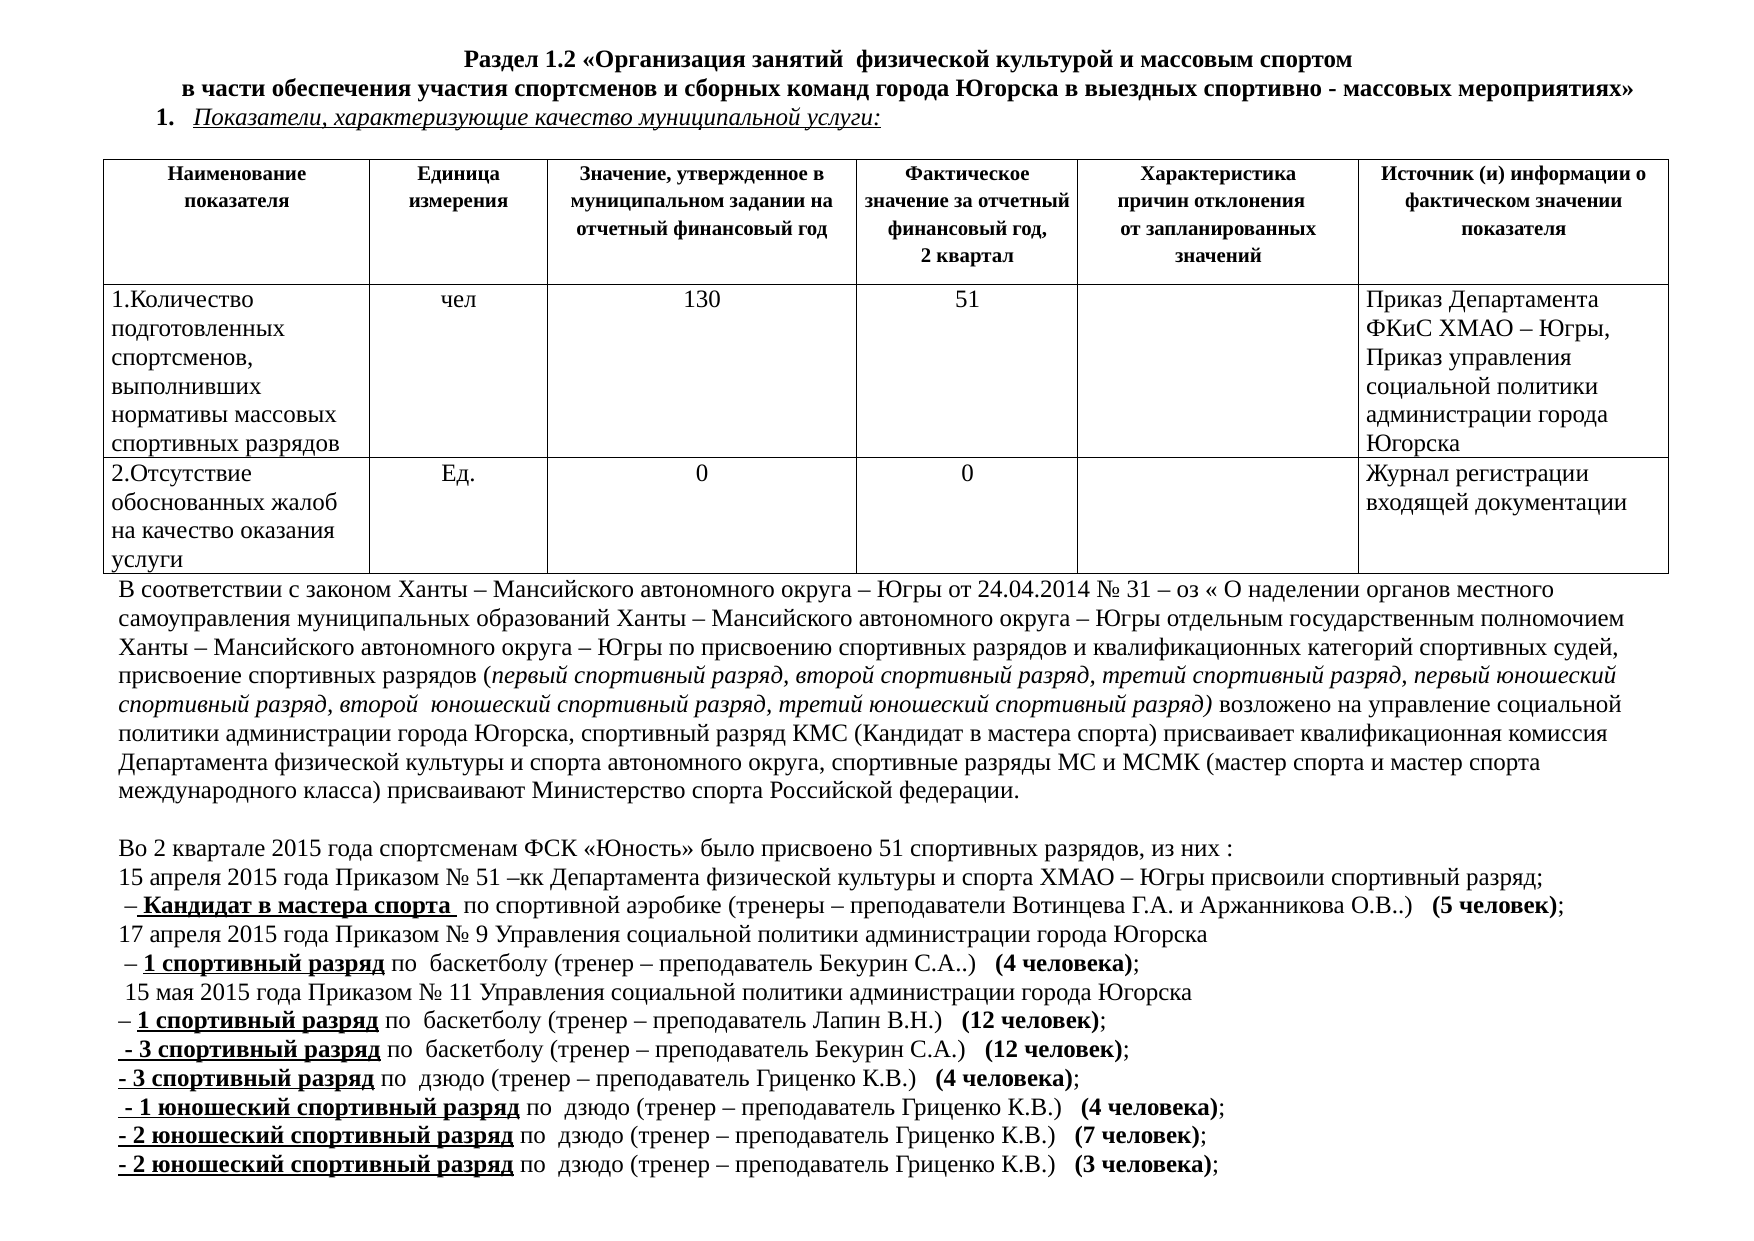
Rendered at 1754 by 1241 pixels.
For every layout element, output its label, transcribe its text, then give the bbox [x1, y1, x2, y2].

text В соответствии с законом Ханты – Мансийского автономного округа – Югры от 24.04.2014 № 31 – оз « О наделении органов местного самоуправления муниципальных образований Ханты – Мансийского автономного округа – Югры отдельным государственным полномочием Ханты – Мансийского автономного округа – Югры по присвоению спортивных разрядов и квалификационных категорий спортивных судей, присвоение спортивных разрядов (первый спортивный разряд, второй спортивный разряд, третий спортивный разряд, первый юношеский спортивный разряд, второй юношеский спортивный разряд, третий юношеский спортивный разряд) возложено на управление социальной политики администрации города Югорска, спортивный разряд КМС (Кандидат в мастера спорта) присваивает квалификационная комиссия Департамента физической культуры и спорта автономного округа, спортивные разряды МС и МСМК (мастер спорта и мастер спорта международного класса) присваивают Министерство спорта Российской федерации. [118, 574, 1698, 804]
table_cell Ед. [370, 458, 547, 573]
table_cell Журнал регистрации входящей документации [1359, 458, 1668, 573]
text 15 апреля 2015 года Приказом № 51 –кк Департамента физической культуры и спорта ХМАО – Югры присвоили спортивный разряд; [118, 862, 1698, 890]
text - 3 спортивный разряд по баскетболу (тренер – преподаватель Бекурин С.А.) (12 человек); [118, 1034, 1698, 1063]
text - 3 спортивный разряд по дзюдо (тренер – преподаватель Гриценко К.В.) (4 человека); [118, 1063, 1698, 1092]
text Раздел 1.2 «Организация занятий физической культурой и массовым спортом [118, 44, 1698, 73]
text в части обеспечения участия спортсменов и сборных команд города Югорска в выездных спортивно - массовых мероприятиях» [118, 73, 1698, 102]
table_cell 2.Отсутствие обоснованных жалоб на качество оказания услуги [104, 458, 369, 573]
text - 2 юношеский спортивный разряд по дзюдо (тренер – преподаватель Гриценко К.В.) (3 человека); [118, 1149, 1698, 1178]
table_cell [1078, 458, 1358, 573]
table_header Единица измерения [370, 160, 547, 283]
table_header Фактическое значение за отчетный финансовый год, 2 квартал [857, 160, 1077, 283]
table_cell чел [370, 285, 547, 457]
list Показатели, характеризующие качество муниципальной услуги: [156, 102, 1698, 131]
table_header Значение, утвержденное в муниципальном задании на отчетный финансовый год [548, 160, 856, 283]
table_cell Приказ Департамента ФКиС ХМАО – Югры, Приказ управления социальной политики администрации города Югорска [1359, 285, 1668, 457]
text – 1 спортивный разряд по баскетболу (тренер – преподаватель Лапин В.Н.) (12 человек); [118, 1005, 1698, 1034]
text 17 апреля 2015 года Приказом № 9 Управления социальной политики администрации города Югорска [118, 919, 1698, 948]
table_cell 130 [548, 285, 856, 457]
table_header Характеристика причин отклонения от запланированных значений [1078, 160, 1358, 283]
table_cell 1.Количество подготовленных спортсменов, выполнивших нормативы массовых спортивных разрядов [104, 285, 369, 457]
text 15 мая 2015 года Приказом № 11 Управления социальной политики администрации города Югорска [118, 977, 1698, 1005]
table_header Источник (и) информации о фактическом значении показателя [1359, 160, 1668, 283]
table_cell 51 [857, 285, 1077, 457]
text - 2 юношеский спортивный разряд по дзюдо (тренер – преподаватель Гриценко К.В.) (7 человек); [118, 1120, 1698, 1149]
text – 1 спортивный разряд по баскетболу (тренер – преподаватель Бекурин С.А..) (4 человека); [118, 948, 1698, 977]
table_cell 0 [857, 458, 1077, 573]
text Во 2 квартале 2015 года спортсменам ФСК «Юность» было присвоено 51 спортивных разрядов, из них : [118, 833, 1698, 862]
text – Кандидат в мастера спорта по спортивной аэробике (тренеры – преподаватели Вотинцева Г.А. и Аржанникова О.В..) (5 человек); [118, 890, 1698, 919]
table_cell 0 [548, 458, 856, 573]
table_header Наименование показателя [104, 160, 369, 283]
text - 1 юношеский спортивный разряд по дзюдо (тренер – преподаватель Гриценко К.В.) (4 человека); [118, 1092, 1698, 1120]
table_cell [1078, 285, 1358, 457]
